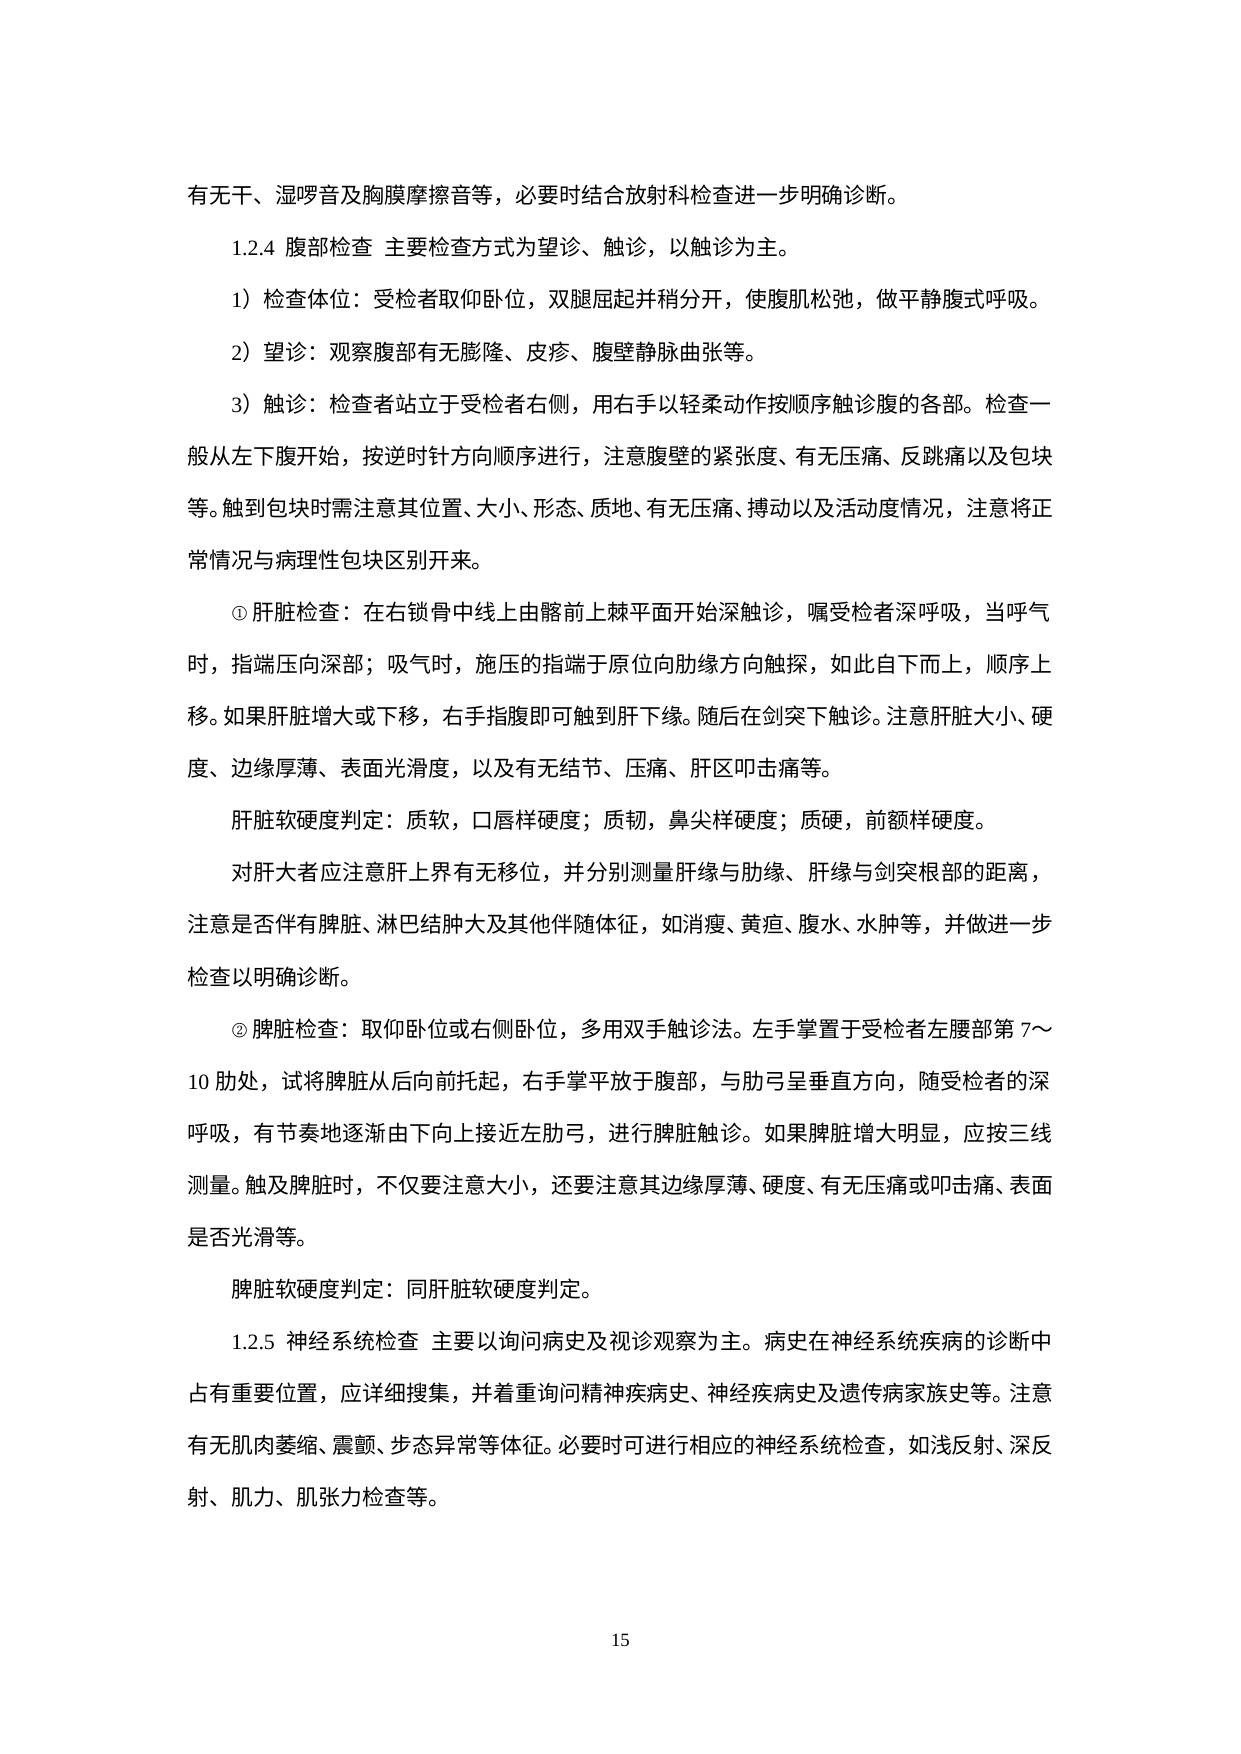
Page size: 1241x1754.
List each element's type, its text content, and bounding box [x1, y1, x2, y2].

text 1.2.4 腹部检查 主要检查方式为望诊、触诊，以触诊为主。 [187, 214, 1053, 266]
text 1）检查体位：受检者取仰卧位，双腿屈起并稍分开，使腹肌松弛，做平静腹式呼吸。 [187, 266, 1053, 318]
text 3）触诊：检查者站立于受检者右侧，用右手以轻柔动作按顺序触诊腹的各部。检查一般从左下腹开始，按逆时针方向顺序进行，注意腹壁的紧张度、有无压痛、反跳痛以及包块等。触到包块时需注意其位置、大小、形态、质地、有无压痛、搏动以及活动度情况，注意将正常情况与病理性包块区别开来。 [187, 370, 1053, 579]
text ①肝脏检查：在右锁骨中线上由髂前上棘平面开始深触诊，嘱受检者深呼吸，当呼气时，指端压向深部；吸气时，施压的指端于原位向肋缘方向触探，如此自下而上，顺序上移。如果肝脏增大或下移，右手指腹即可触到肝下缘。随后在剑突下触诊。注意肝脏大小、硬度、边缘厚薄、表面光滑度，以及有无结节、压痛、肝区叩击痛等。 [187, 579, 1053, 787]
text 脾脏软硬度判定：同肝脏软硬度判定。 [187, 1256, 1053, 1308]
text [187, 162, 1053, 214]
text 肝脏软硬度判定：质软，口唇样硬度；质韧，鼻尖样硬度；质硬，前额样硬度。 [187, 787, 1053, 839]
text 2）望诊：观察腹部有无膨隆、皮疹、腹壁静脉曲张等。 [187, 318, 1053, 370]
text 1.2.5 神经系统检查 主要以询问病史及视诊观察为主。病史在神经系统疾病的诊断中占有重要位置，应详细搜集，并着重询问精神疾病史、神经疾病史及遗传病家族史等。注意有无肌肉萎缩、震颤、步态异常等体征。必要时可进行相应的神经系统检查，如浅反射、深反射、肌力、肌张力检查等。 [187, 1308, 1053, 1516]
text ②脾脏检查：取仰卧位或右侧卧位，多用双手触诊法。左手掌置于受检者左腰部第 7～10 肋处，试将脾脏从后向前托起，右手掌平放于腹部，与肋弓呈垂直方向，随受检者的深呼吸，有节奏地逐渐由下向上接近左肋弓，进行脾脏触诊。如果脾脏增大明显，应按三线测量。触及脾脏时，不仅要注意大小，还要注意其边缘厚薄、硬度、有无压痛或叩击痛、表面是否光滑等。 [187, 995, 1053, 1256]
text 对肝大者应注意肝上界有无移位，并分别测量肝缘与肋缘、肝缘与剑突根部的距离，注意是否伴有脾脏、淋巴结肿大及其他伴随体征，如消瘦、黄疸、腹水、水肿等，并做进一步检查以明确诊断。 [187, 839, 1053, 995]
